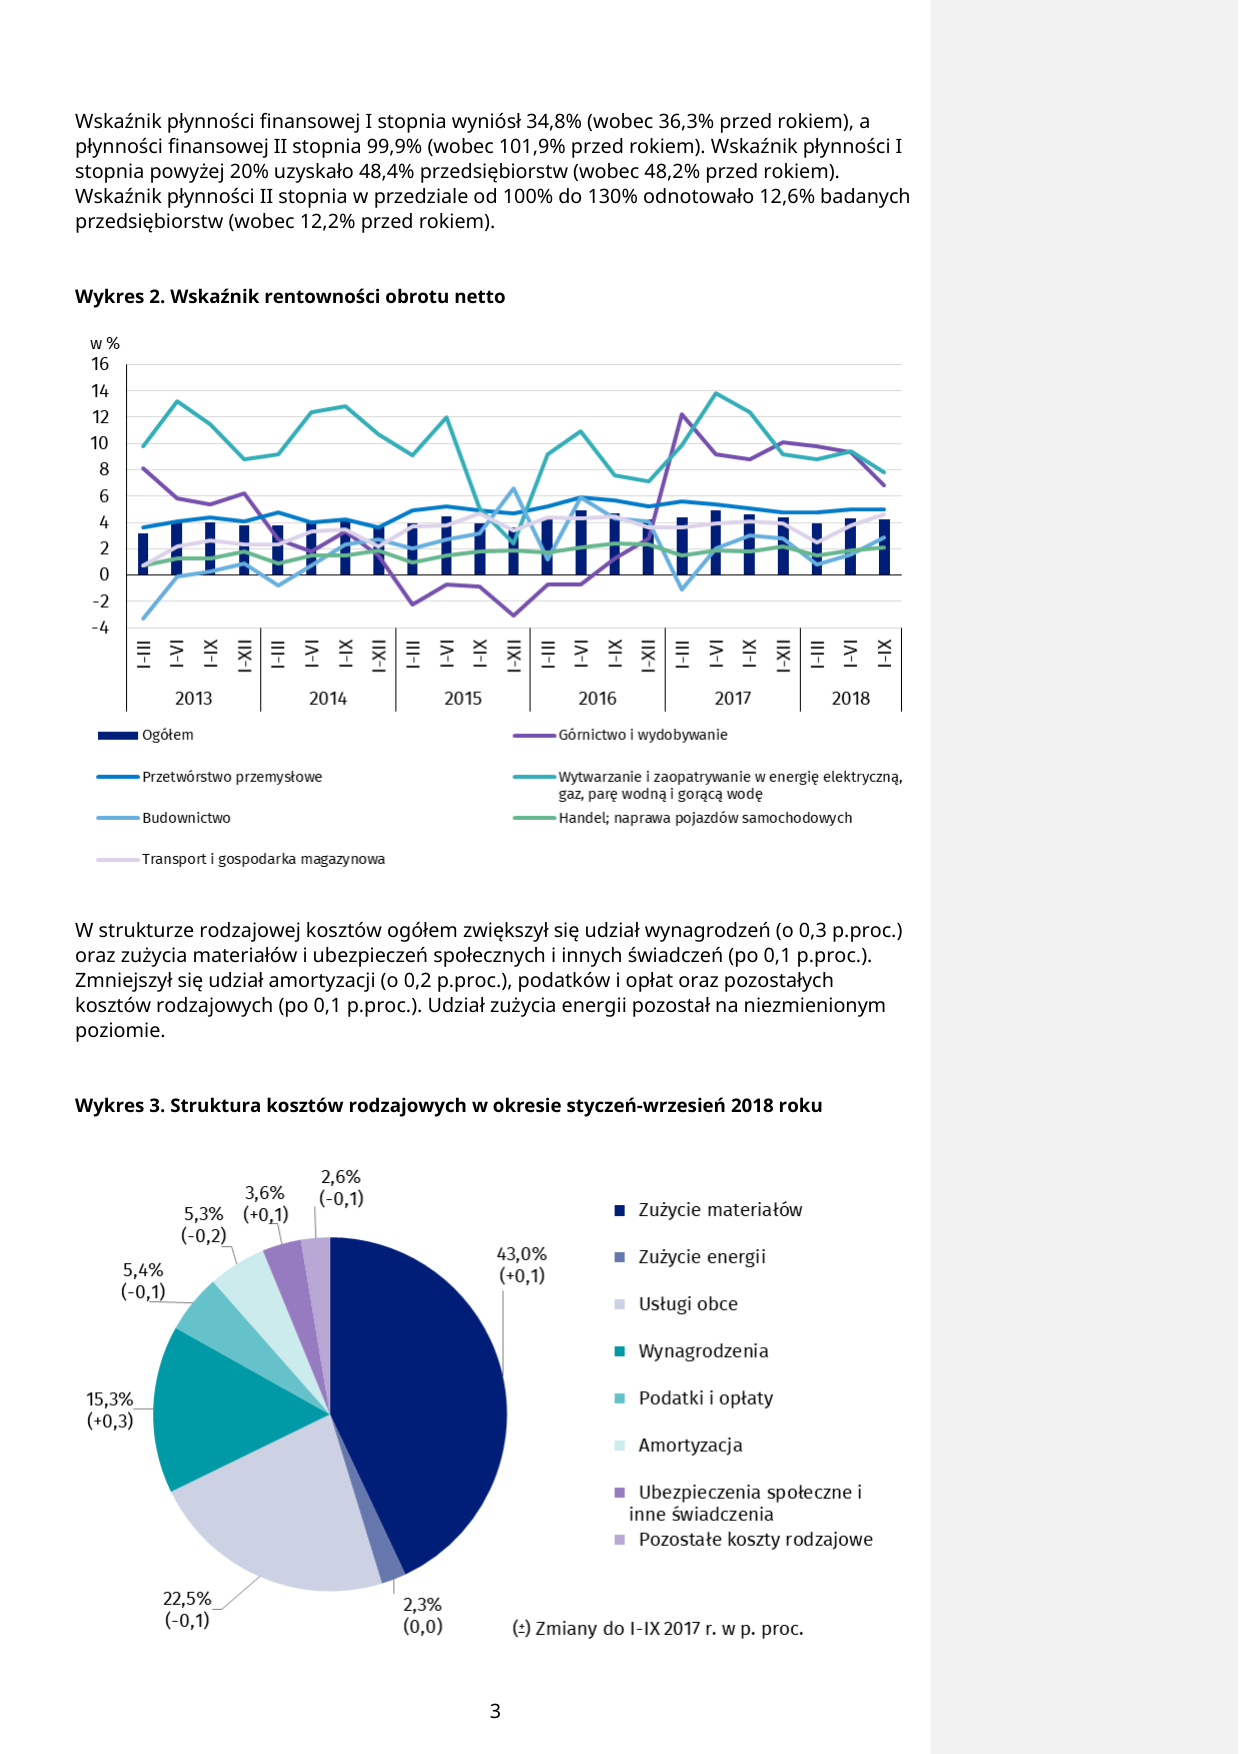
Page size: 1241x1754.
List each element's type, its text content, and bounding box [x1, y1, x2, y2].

text Wskaźnik płynności finansowej I stopnia wyniósł 34,8% (wobec 36,3% przed rokiem), a płynności finansowej II stopnia 99,9% (wobec 101,9% przed rokiem). Wskaźnik płynności I stopnia powyżej 20% uzyskało 48,4% przedsiębiorstw (wobec 48,2% przed rokiem). Wskaźnik płynności II stopnia w przedziale od 100% do 130% odnotowało 12,6% badanych przedsiębiorstw (wobec 12,2% przed rokiem). [75, 108, 915, 233]
text Wykres 2. Wskaźnik rentowności obrotu netto [75, 283, 915, 308]
picture [75, 325, 914, 893]
text W strukturze rodzajowej kosztów ogółem zwiększył się udział wynagrodzeń (o 0,3 p.proc.) oraz zużycia materiałów i ubezpieczeń społecznych i innych świadczeń (po 0,1 p.proc.). Zmniejszył się udział amortyzacji (o 0,2 p.proc.), podatków i opłat oraz pozostałych kosztów rodzajowych (po 0,1 p.proc.). Udział zużycia energii pozostał na niezmienionym poziomie. [75, 917, 915, 1042]
picture [75, 1153, 915, 1696]
text Wykres 3. Struktura kosztów rodzajowych w okresie styczeń-wrzesień 2018 roku [75, 1092, 915, 1117]
